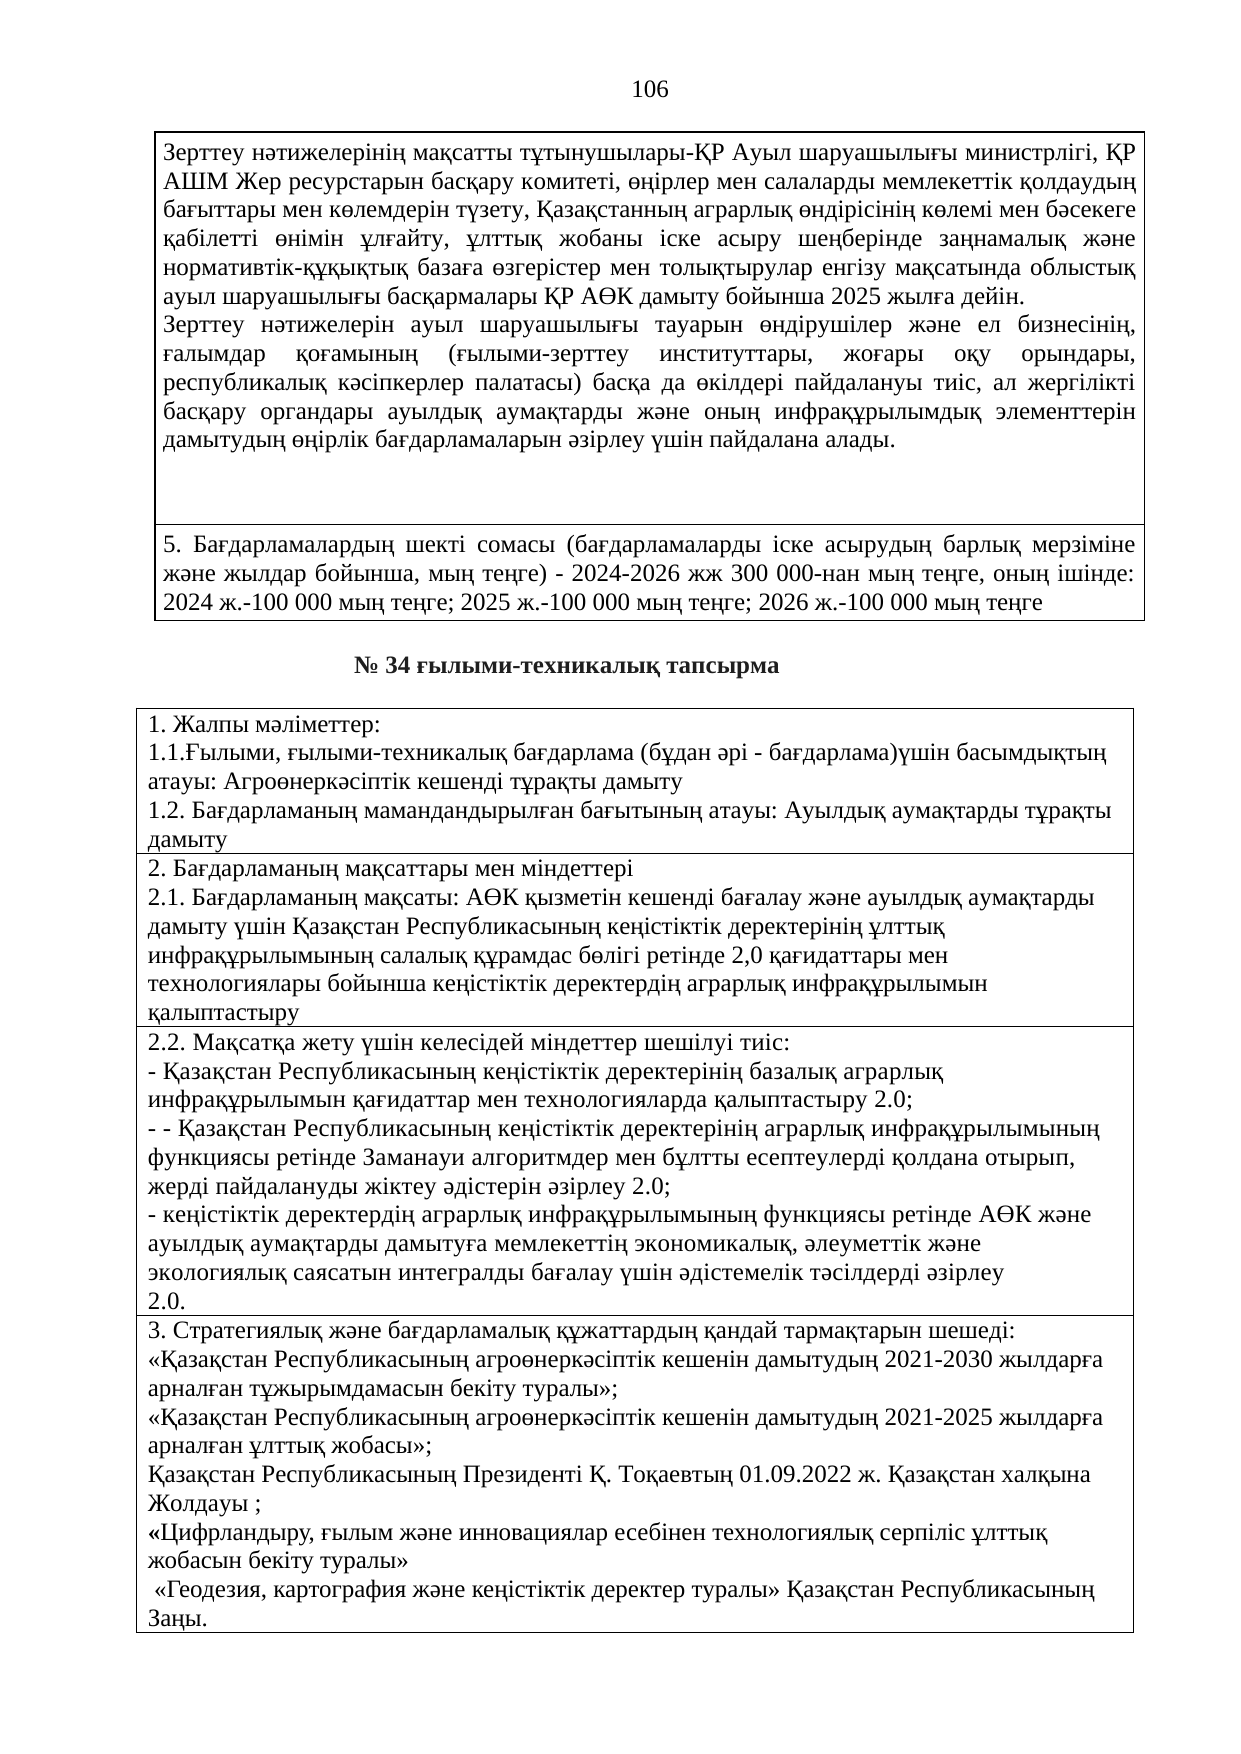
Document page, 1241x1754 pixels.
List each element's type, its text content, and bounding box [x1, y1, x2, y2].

table_header 1. Жалпы мәліметтер: 1.1.Ғылыми, ғылыми-техникалық бағдарлама (бұдан әрі - бағдарлама)үшін басымдықтың атауы: Агроөнеркәсіптік кешенді тұрақты дамыту 1.2. Бағдарламаның мамандандырылған бағытының атауы: Ауылдық аумақтарды тұрақты дамыту [137, 709, 1133, 852]
table_cell 5. Бағдарламалардың шекті сомасы (бағдарламаларды іске асырудың барлық мерзіміне және жылдар бойынша, мың теңге) - 2024-2026 жж 300 000-нан мың теңге, оның ішінде: 2024 ж.-100 000 мың теңге; 2025 ж.-100 000 мың теңге; 2026 ж.-100 000 мың теңге [156, 525, 1144, 620]
text № 34 ғылыми-техникалық тапсырма [148, 650, 1152, 679]
table_cell 2.2. Мақсатқа жету үшін келесідей міндеттер шешілуі тиіс: - Қазақстан Республикасының кеңістіктік деректерінің базалық аграрлық инфрақұрылымын қағидаттар мен технологияларда қалыптастыру 2.0; - - Қазақстан Республикасының кеңістіктік деректерінің аграрлық инфрақұрылымының функциясы ретінде Заманауи алгоритмдер мен бұлтты есептеулерді қолдана отырып, жерді пайдалануды жіктеу әдістерін әзірлеу 2.0; - кеңістіктік деректердің аграрлық инфрақұрылымының функциясы ретінде АӨК және ауылдық аумақтарды дамытуға мемлекеттің экономикалық, әлеуметтік және экологиялық саясатын интегралды бағалау үшін әдістемелік тәсілдерді әзірлеу 2.0. [137, 1027, 1133, 1314]
table_cell 2. Бағдарламаның мақсаттары мен міндеттері 2.1. Бағдарламаның мақсаты: АӨК қызметін кешенді бағалау және ауылдық аумақтарды дамыту үшін Қазақстан Республикасының кеңістіктік деректерінің ұлттық инфрақұрылымының салалық құрамдас бөлігі ретінде 2,0 қағидаттары мен технологиялары бойынша кеңістіктік деректердің аграрлық инфрақұрылымын қалыптастыру [137, 854, 1133, 1026]
table_cell 3. Стратегиялық және бағдарламалық құжаттардың қандай тармақтарын шешеді: «Қазақстан Республикасының агроөнеркәсіптік кешенін дамытудың 2021-2030 жылдарға арналған тұжырымдамасын бекіту туралы»; «Қазақстан Республикасының агроөнеркәсіптік кешенін дамытудың 2021-2025 жылдарға арналған ұлттық жобасы»; Қазақстан Республикасының Президенті Қ. Тоқаевтың 01.09.2022 ж. Қазақстан халқына Жолдауы ; «Цифрландыру, ғылым және инновациялар есебінен технологиялық серпіліс ұлттық жобасын бекіту туралы» «Геодезия, картография және кеңістіктік деректер туралы» Қазақстан Республикасының Заңы. [137, 1316, 1133, 1632]
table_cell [156, 133, 1144, 524]
